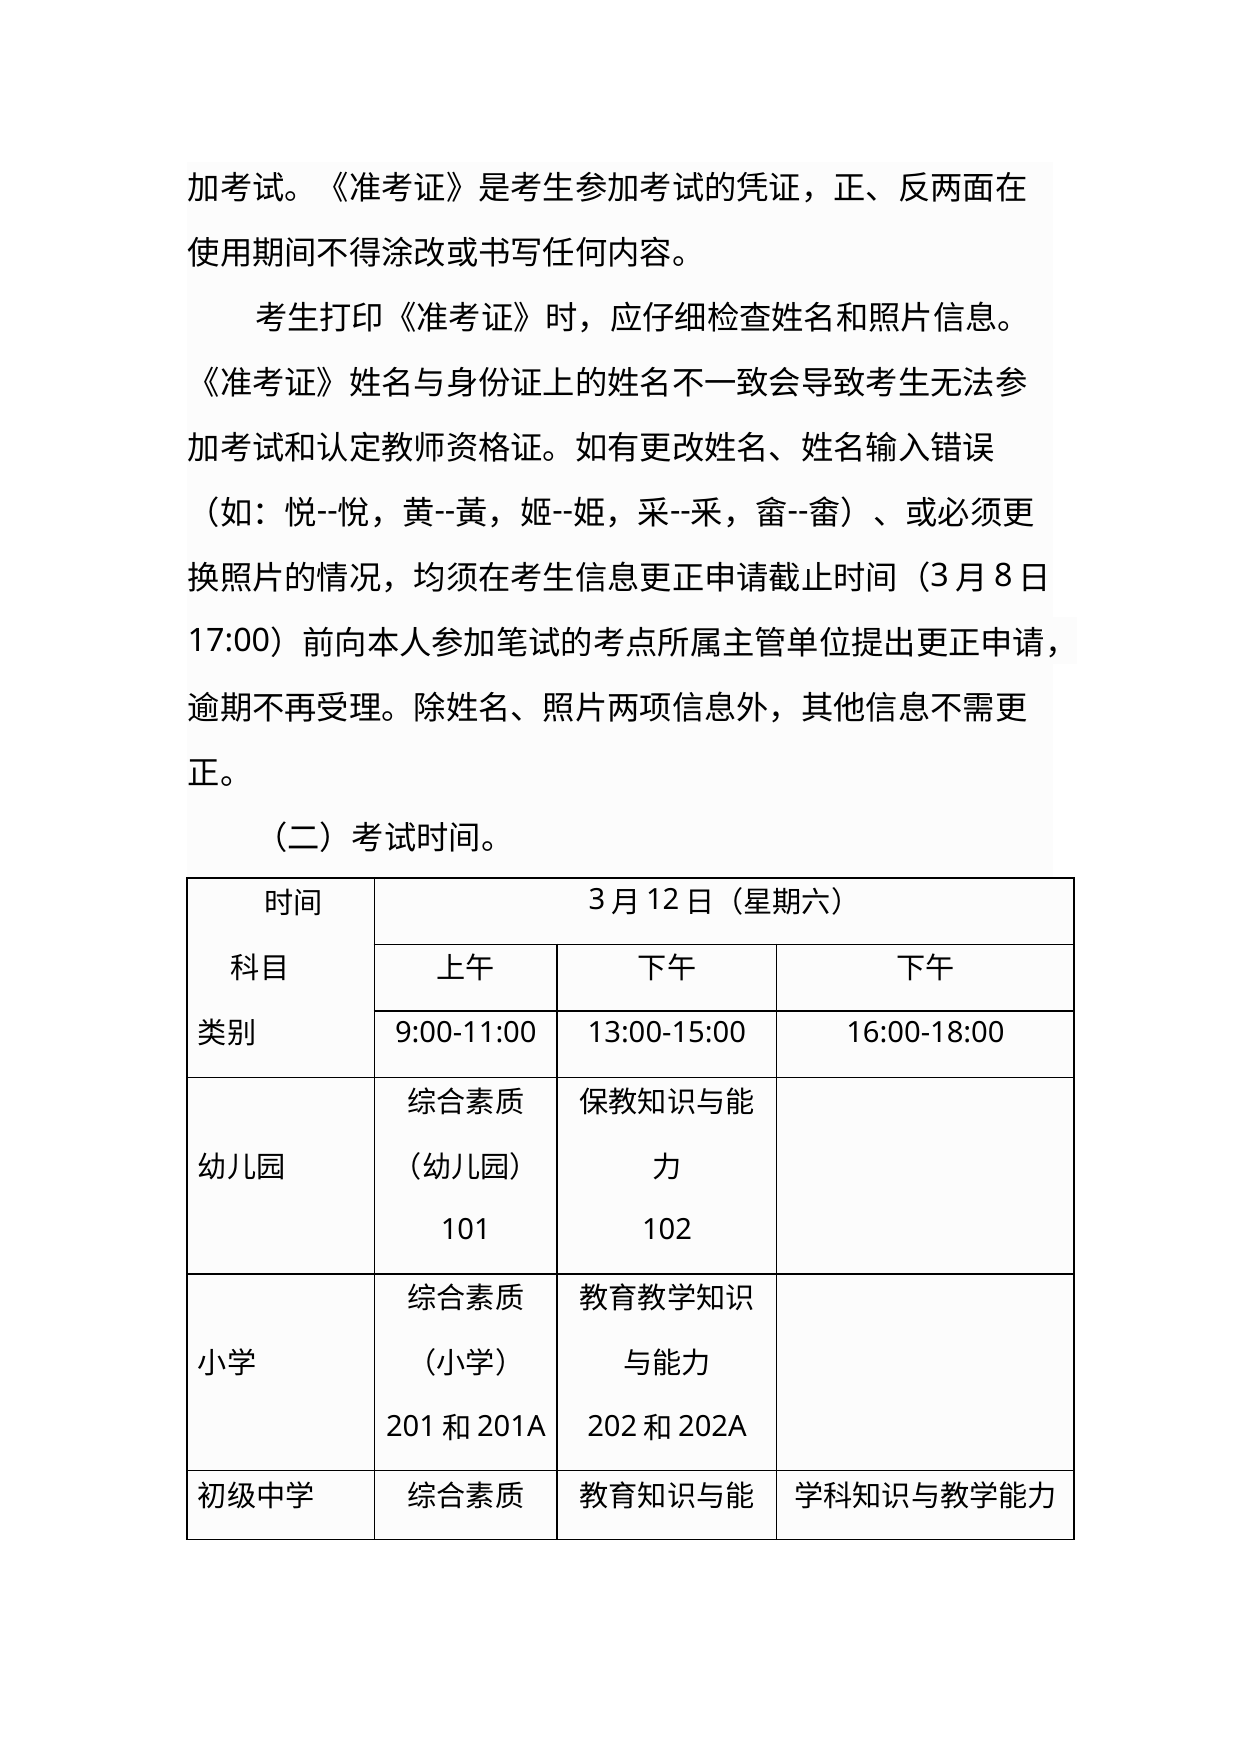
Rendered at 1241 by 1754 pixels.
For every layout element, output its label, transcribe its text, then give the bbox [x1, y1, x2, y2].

table_cell 幼儿园 [188, 1078, 374, 1273]
table_cell 综合素质（中学） 301和301A [375, 1471, 556, 1538]
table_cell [558, 1471, 776, 1538]
table_cell 小学 [188, 1275, 374, 1470]
table_cell 保教知识与能力 102 [558, 1078, 776, 1273]
text 考生打印《准考证》时，应仔细检查姓名和照片信息。《准考证》姓名与身份证上的姓名不一致会导致考生无法参加考试和认定教师资格证。如有更改姓名、姓名输入错误（如：悦--悅，黄--黃，姬--姫，采--釆，畲--畬）、或必须更换照片的情况，均须在考生信息更正申请截止时间（3月8日17:00）前向本人参加笔试的考点所属主管单位提出更正申请，逾期不再受理。除姓名、照片两项信息外，其他信息不需更正。 [187, 292, 1053, 812]
table_header 3月12日（星期六） [375, 879, 1073, 943]
table_cell 综合素质（幼儿园） 101 [375, 1078, 556, 1273]
table_cell [777, 1078, 1073, 1273]
table_cell 初级中学 [188, 1471, 374, 1538]
table_header 时间 科目 类别 [188, 879, 374, 1077]
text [187, 162, 1053, 292]
table_cell 教育教学知识与能力 202和202A [558, 1275, 776, 1470]
table_cell 16:00-18:00 [777, 1012, 1073, 1077]
table_cell 下午 [777, 945, 1073, 1010]
table_cell [777, 1275, 1073, 1470]
table_cell 上午 [375, 945, 556, 1010]
table_cell 下午 [558, 945, 776, 1010]
table_cell 综合素质（小学） 201和201A [375, 1275, 556, 1470]
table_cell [777, 1471, 1073, 1538]
text （二）考试时间。 [187, 812, 1053, 877]
table_cell 13:00-15:00 [558, 1012, 776, 1077]
table_cell 9:00-11:00 [375, 1012, 556, 1077]
